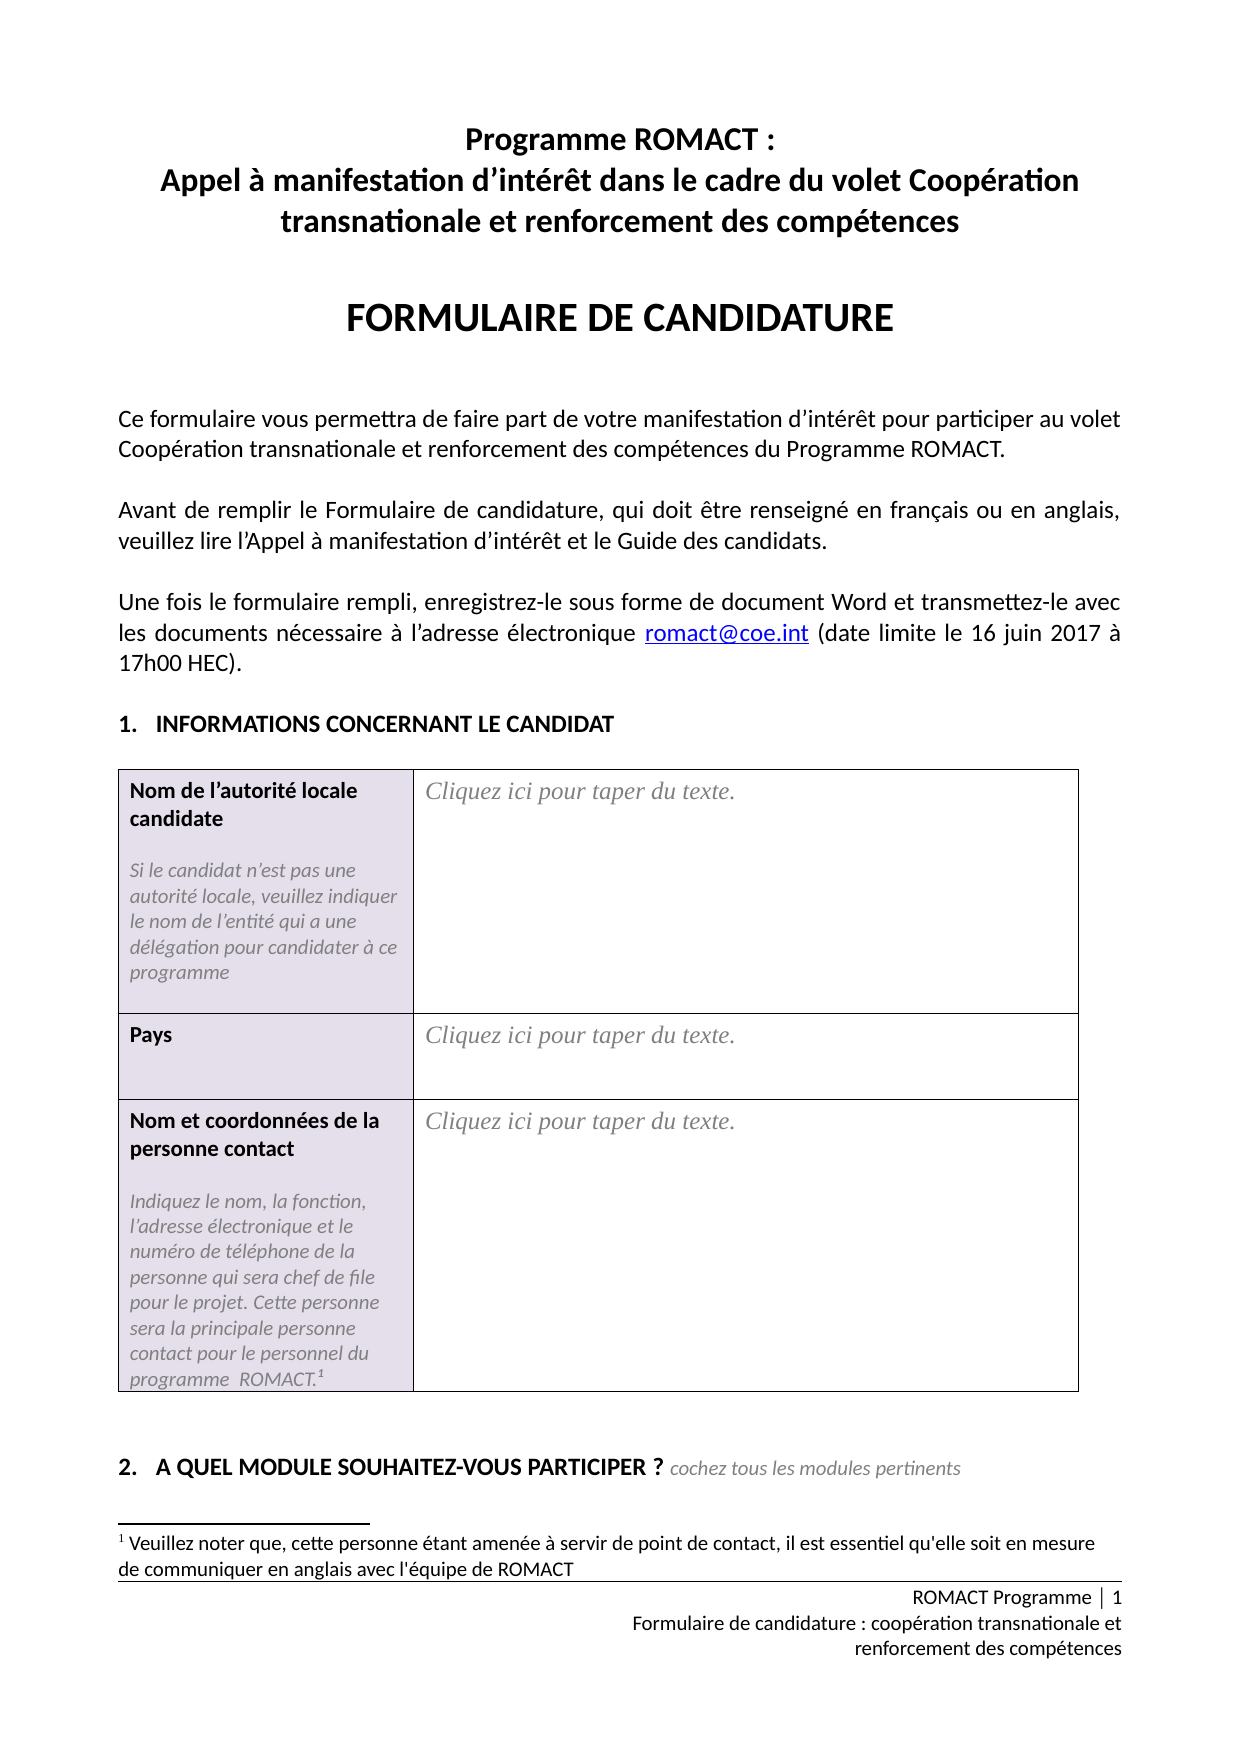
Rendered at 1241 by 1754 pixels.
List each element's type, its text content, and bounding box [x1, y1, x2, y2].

table_cell Cliquez ici pour taper du texte. [414, 1100, 1078, 1391]
table_cell Nom et coordonnées de la personne contact Indiquez le nom, la fonction, l’adresse électronique et le numéro de téléphone de la personne qui sera chef de file pour le projet. Cette personne sera la principale personne contact pour le personnel du programme ROMACT. [119, 1100, 413, 1391]
text Une fois le formulaire rempli, enregistrez-le sous forme de document Word et transmettez-le avec les documents nécessaire à l’adresse électronique romact@coe.int (date limite le 16 juin 2017 à 17h00 HEC). [118, 586, 1122, 678]
table_cell Cliquez ici pour taper du texte. [414, 1014, 1078, 1099]
text Ce formulaire vous permettra de faire part de votre manifestation d’intérêt pour participer au volet Coopération transnationale et renforcement des compétences du Programme ROMACT. [118, 403, 1122, 464]
table_cell Pays [119, 1014, 413, 1099]
list INFORMATIONS CONCERNANT LE CANDIDAT [118, 708, 1122, 739]
text Avant de remplir le Formulaire de candidature, qui doit être renseigné en français ou en anglais, veuillez lire l’Appel à manifestation d’intérêt et le Guide des candidats. [118, 494, 1122, 556]
text FORMULAIRE DE CANDIDATURE [118, 291, 1122, 342]
list A QUEL MODULE SOUHAITEZ-VOUS PARTICIPER ? cochez tous les modules pertinents [118, 1451, 1122, 1482]
table_header Cliquez ici pour taper du texte. [414, 770, 1078, 1013]
table_header Nom de l’autorité locale candidate Si le candidat n’est pas une autorité locale, veuillez indiquer le nom de l’entité qui a une délégation pour candidater à ce programme [119, 770, 413, 1013]
text Appel à manifestation d’intérêt dans le cadre du volet Coopération transnationale et renforcement des compétences [118, 159, 1122, 240]
text Programme ROMACT : [118, 118, 1122, 159]
